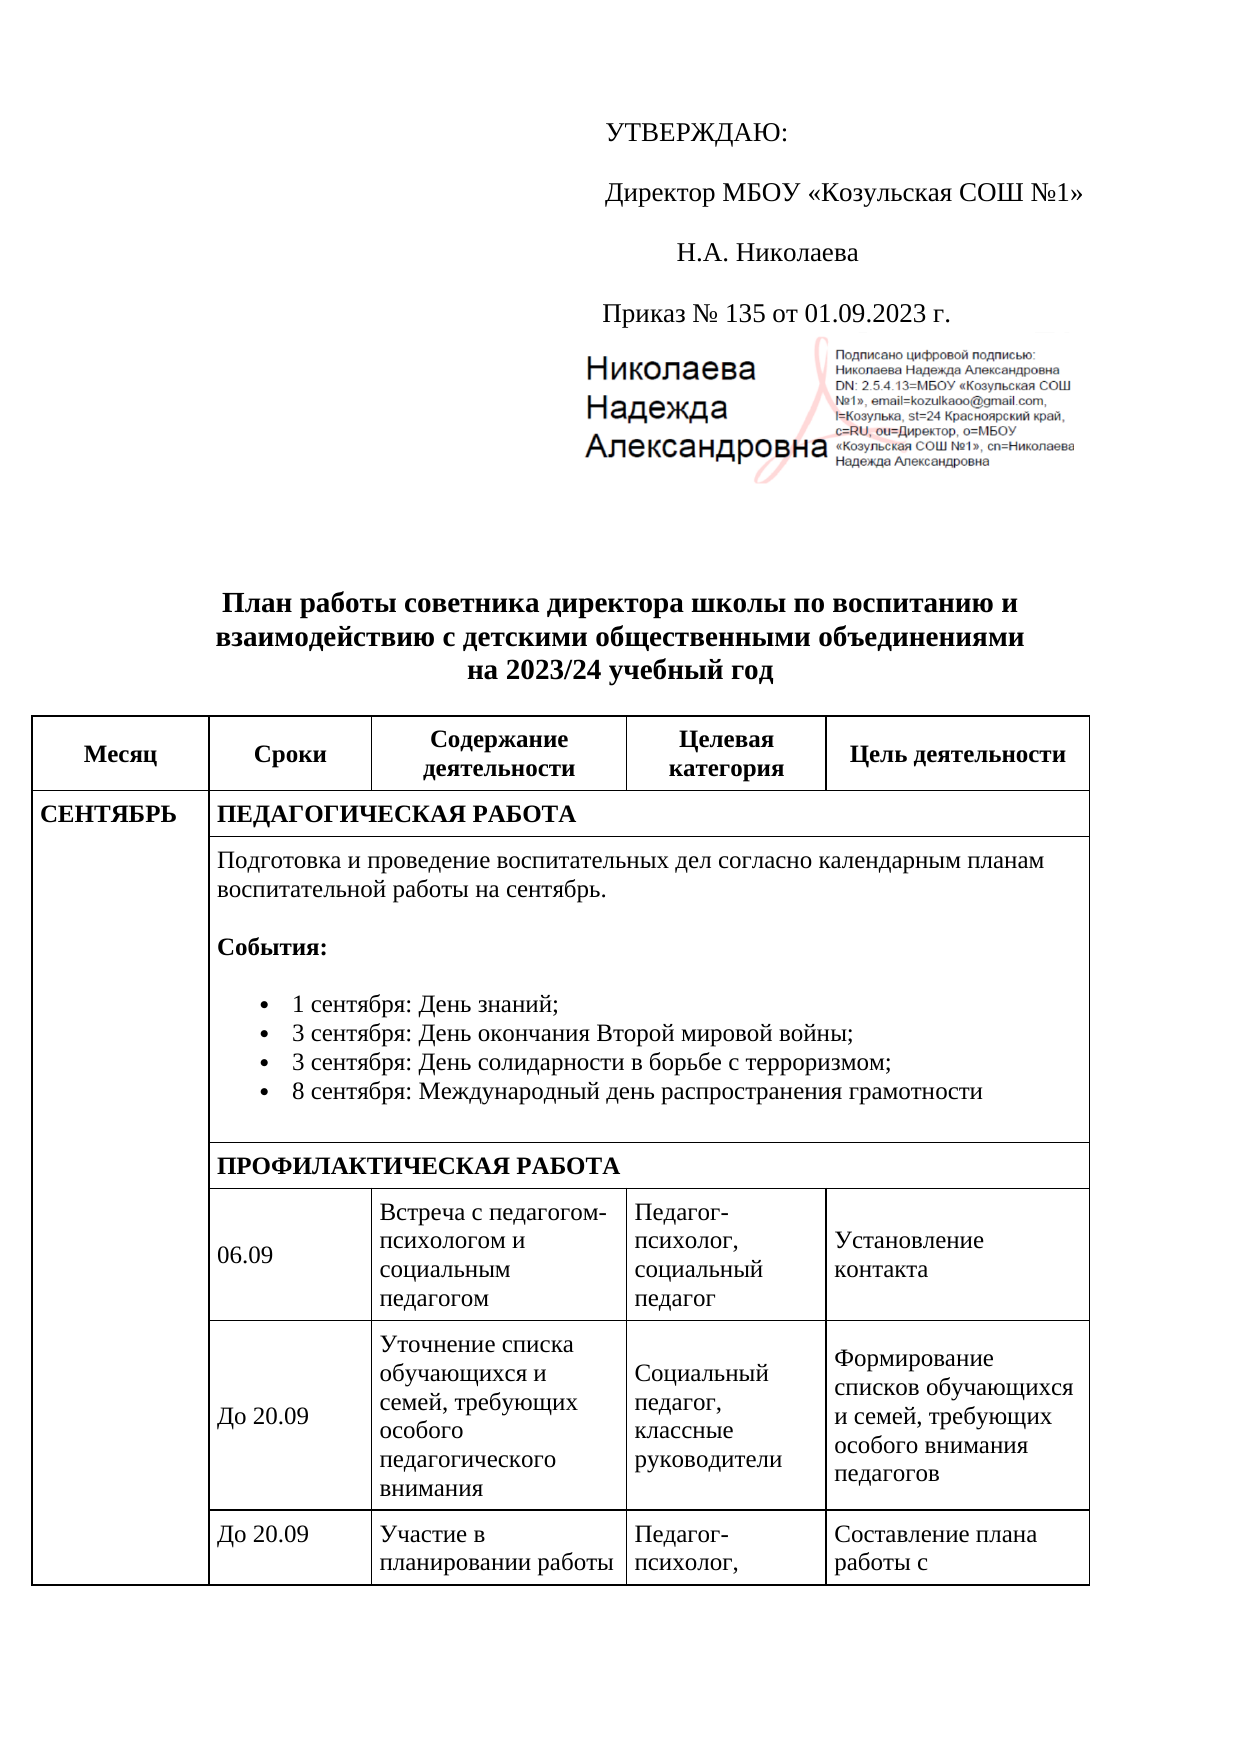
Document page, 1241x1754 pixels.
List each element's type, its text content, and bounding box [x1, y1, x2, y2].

table_cell Социальный педагог, классные руководители [627, 1321, 825, 1509]
table_cell 06.09 [210, 1189, 371, 1320]
table_header Целевая категория [627, 717, 825, 790]
table_cell Формирование списков обучающихся и семей, требующих особого внимания педагогов [827, 1321, 1089, 1509]
table_cell ПЕДАГОГИЧЕСКАЯ РАБОТА [210, 791, 1089, 836]
table_cell До 20.09 [210, 1321, 371, 1509]
table_cell СЕНТЯБРЬ [33, 791, 208, 1584]
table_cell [372, 1511, 626, 1584]
picture [582, 332, 1074, 484]
table_cell Установление контакта [827, 1189, 1089, 1320]
text План работы советника директора школы по воспитанию и взаимодействию с детскими общественными объединениями на 2023/24 учебный год [150, 585, 1090, 686]
table_header Месяц [33, 717, 208, 790]
table_header УТВЕРЖДАЮ: Директор МБОУ «Козульская СОШ №1» Н.А. Николаева Приказ № 135 от 01.09.2023 г. [61, 116, 1110, 328]
table_cell До 20.09 [210, 1511, 371, 1584]
table_cell Встреча с педагогом-психологом и социальным педагогом [372, 1189, 626, 1320]
table_cell Педагог-психолог, социальный педагог [627, 1189, 825, 1320]
table_cell Уточнение списка обучающихся и семей, требующих особого педагогического внимания [372, 1321, 626, 1509]
table_header Цель деятельности [827, 717, 1089, 790]
table_cell Подготовка и проведение воспитательных дел согласно календарным планам воспитательной работы на сентябрь. События: 1 сентября: День знаний; 3 сентября: День окончания Второй мировой войны; 3 сентября: День солидарности в борьбе с терроризмом; 8 сентября: Международный день распространения грамотности [210, 837, 1089, 1142]
table_header Сроки [210, 717, 371, 790]
table_header Содержание деятельности [372, 717, 626, 790]
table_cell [827, 1511, 1089, 1584]
table_cell ПРОФИЛАКТИЧЕСКАЯ РАБОТА [210, 1143, 1089, 1187]
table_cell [627, 1511, 825, 1584]
